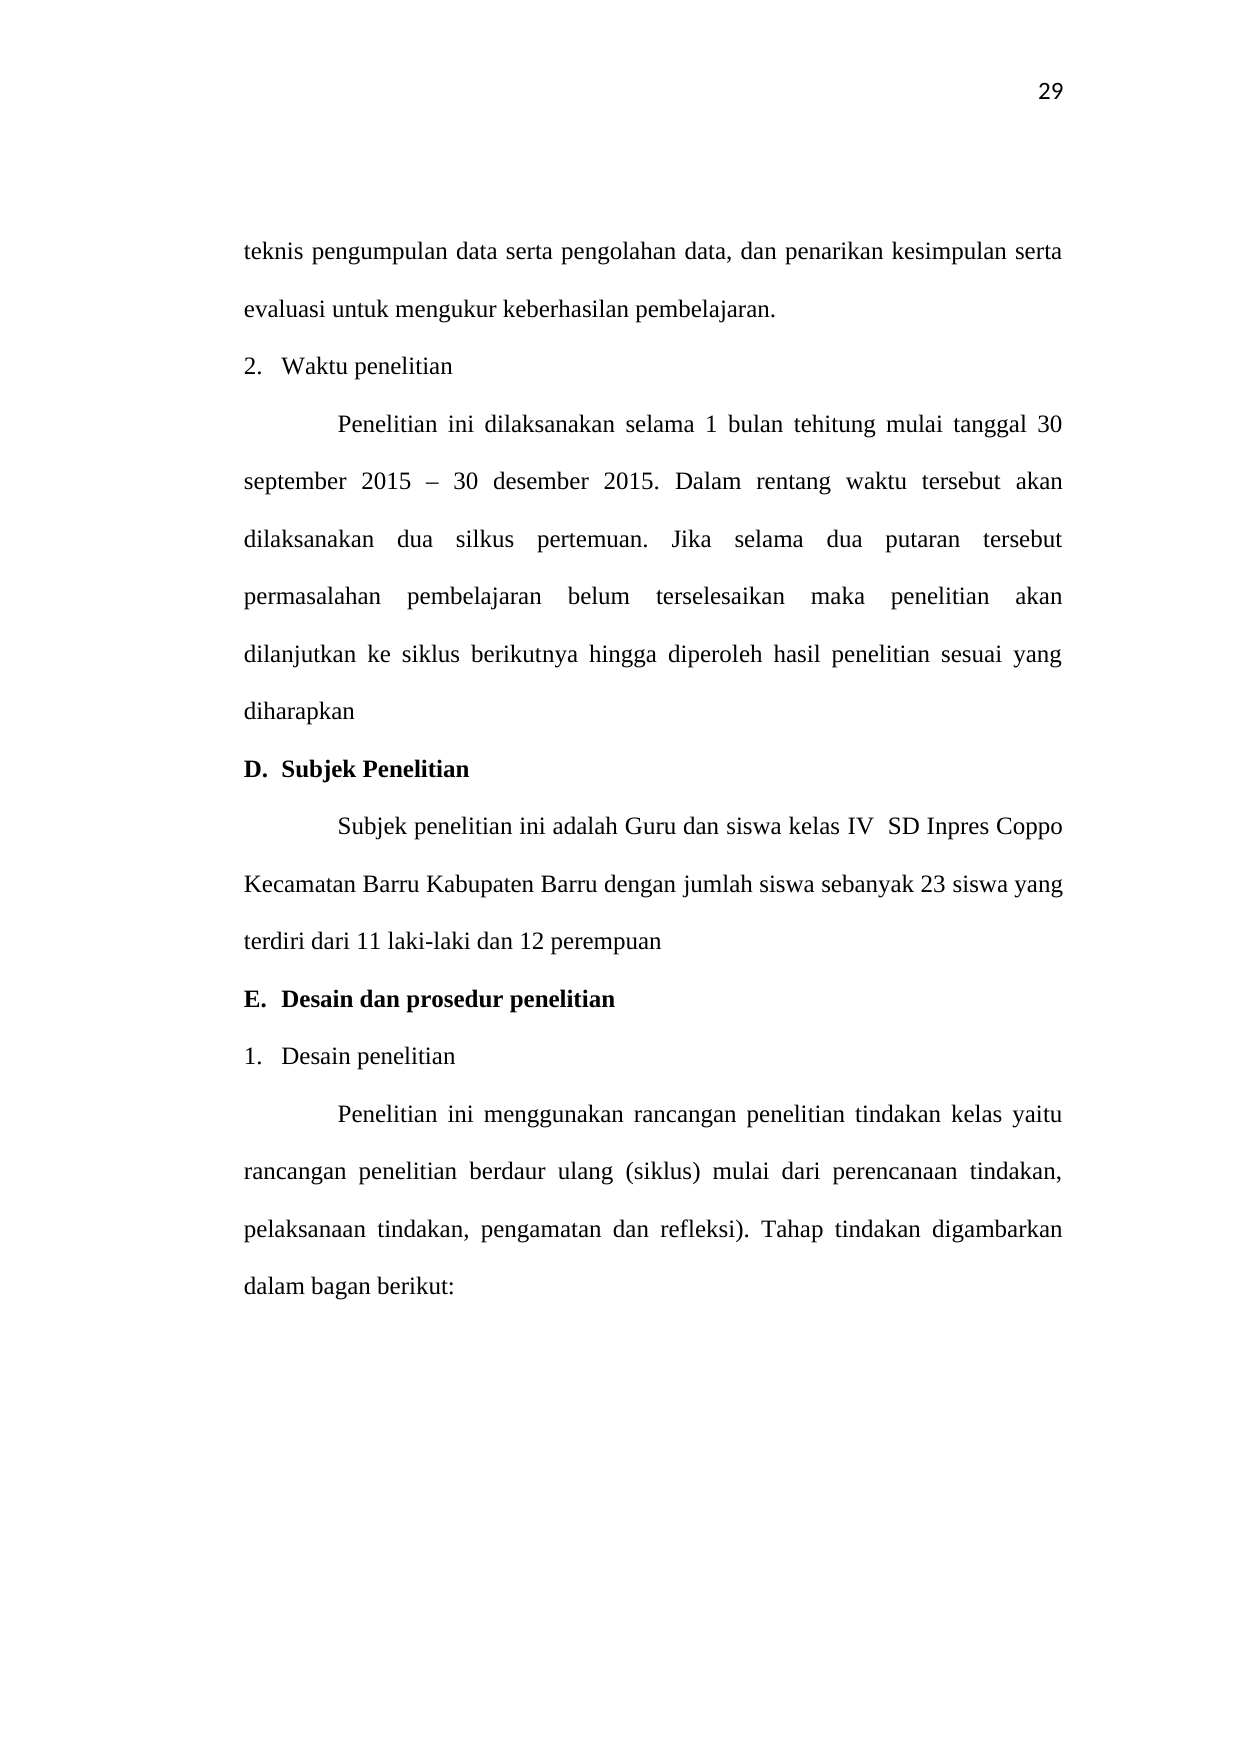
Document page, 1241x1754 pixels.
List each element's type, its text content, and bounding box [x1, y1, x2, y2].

text Penelitian ini menggunakan rancangan penelitian tindakan kelas yaitu rancangan penelitian berdaur ulang (siklus) mulai dari perencanaan tindakan, pelaksanaan tindakan, pengamatan dan refleksi). Tahap tindakan digambarkan dalam bagan berikut: [244, 1099, 1063, 1300]
list Desain dan prosedur penelitian [244, 984, 1063, 1012]
text Penelitian ini dilaksanakan selama 1 bulan tehitung mulai tanggal 30 september 2015 – 30 desember 2015. Dalam rentang waktu tersebut akan dilaksanakan dua silkus pertemuan. Jika selama dua putaran tersebut permasalahan pembelajaran belum terselesaikan maka penelitian akan dilanjutkan ke siklus berikutnya hingga diperoleh hasil penelitian sesuai yang diharapkan [244, 409, 1063, 725]
list Desain penelitian [244, 1041, 1063, 1070]
list Subjek Penelitian [244, 754, 1063, 782]
list Subjek penelitian ini adalah Guru dan siswa kelas IV SD Inpres Coppo Kecamatan Barru Kabupaten Barru dengan jumlah siswa sebanyak 23 siswa yang terdiri dari 11 laki-laki dan 12 perempuan [244, 811, 1063, 955]
list Waktu penelitian [244, 351, 1063, 380]
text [244, 236, 1063, 322]
